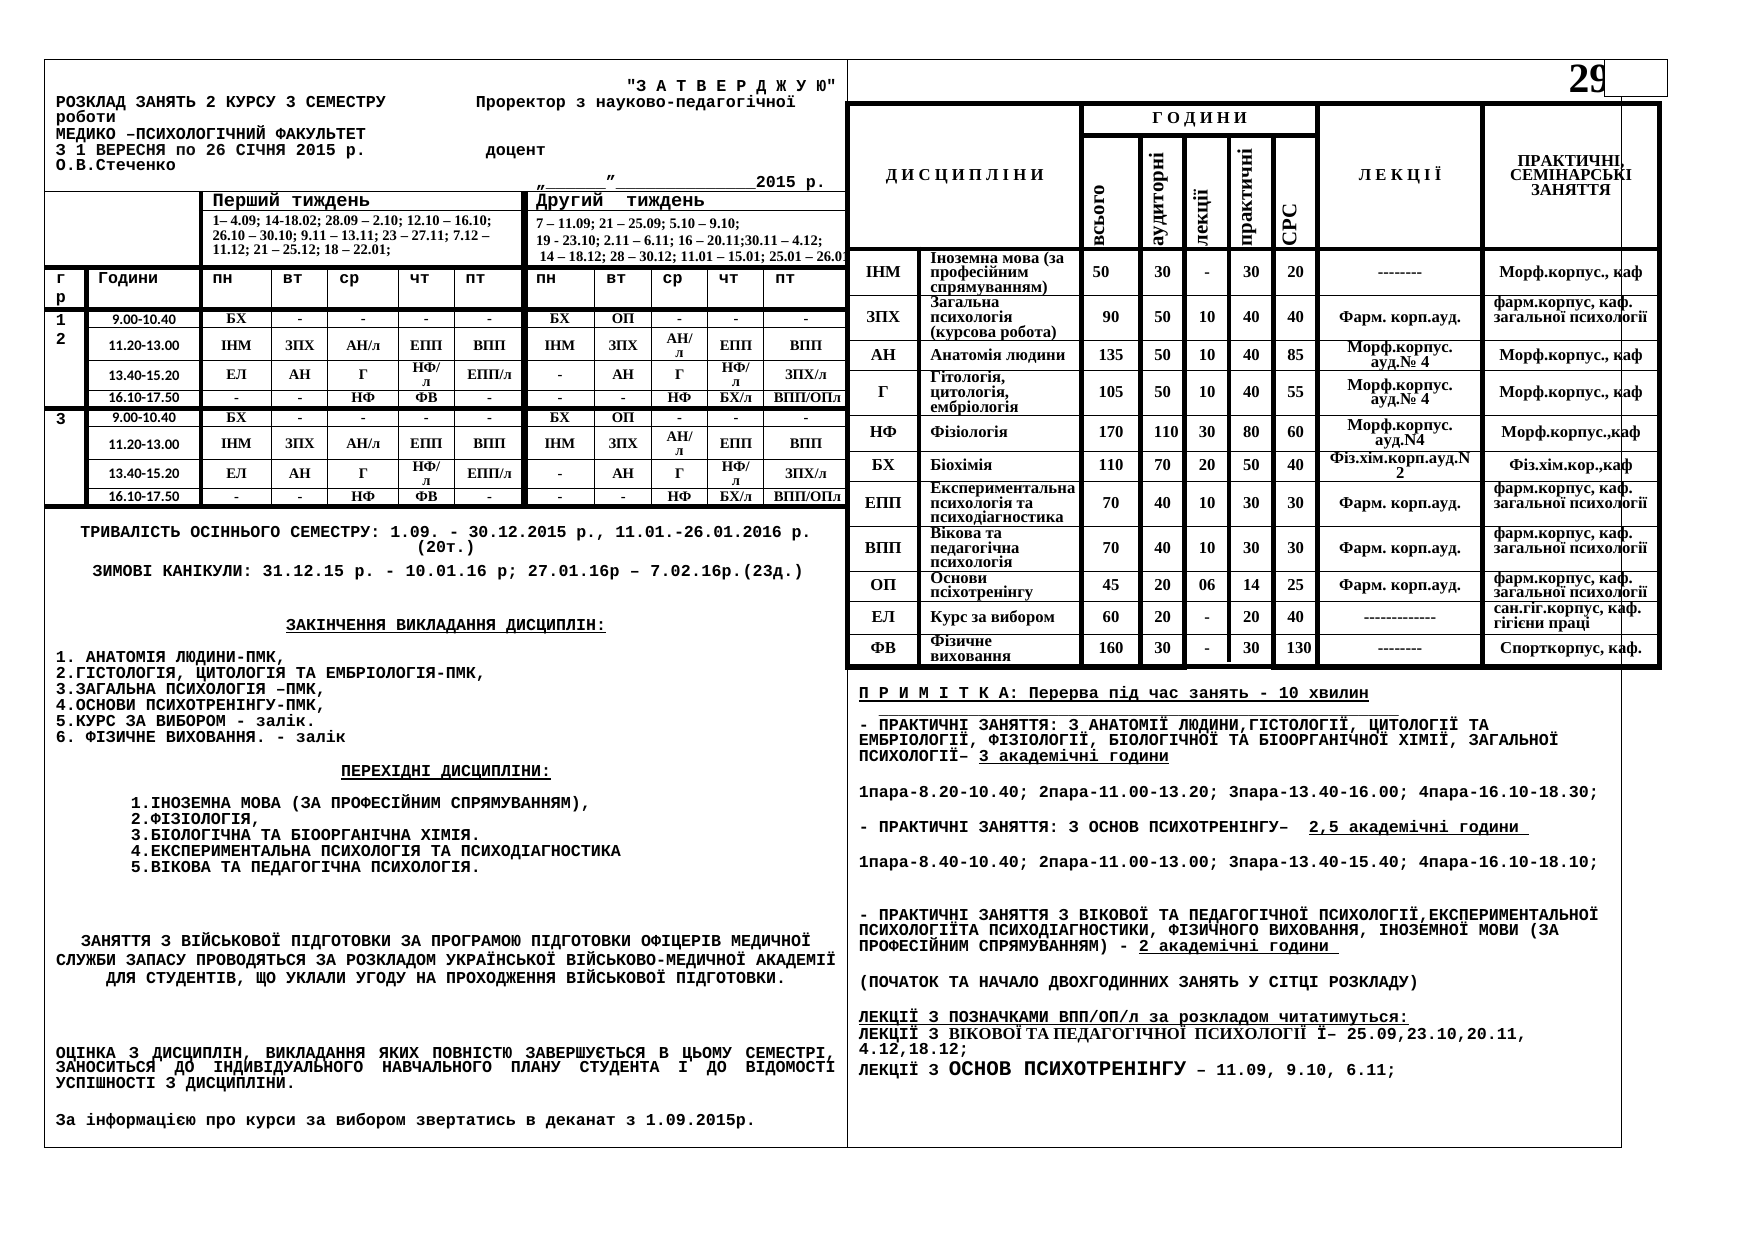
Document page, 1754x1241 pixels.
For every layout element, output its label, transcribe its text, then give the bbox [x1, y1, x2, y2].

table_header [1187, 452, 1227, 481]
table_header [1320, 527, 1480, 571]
table_cell ІНМ [528, 328, 594, 360]
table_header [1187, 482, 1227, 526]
table_cell НФ/л [399, 460, 454, 488]
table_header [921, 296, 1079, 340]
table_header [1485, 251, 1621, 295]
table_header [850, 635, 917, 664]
table_cell - [528, 391, 594, 406]
table_cell 9.00-10.40 [89, 411, 199, 426]
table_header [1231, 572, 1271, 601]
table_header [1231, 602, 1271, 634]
table_cell ВПП [764, 328, 845, 360]
table_cell Г [328, 361, 398, 390]
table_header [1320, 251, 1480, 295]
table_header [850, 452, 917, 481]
table_cell чт [399, 270, 454, 307]
table_cell 7 – 11.09; 21 – 25.09; 5.10 – 9.10; 19 - 23.10; 2.11 – 6.11; 16 – 20.11;30.11 – 4.12; 14 – 18.12; 28 – 30.12; 11.01 – 15.01; 25.01 – 26.01 [528, 211, 845, 265]
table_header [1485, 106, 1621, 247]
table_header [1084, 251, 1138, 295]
table_cell ЕПП [399, 427, 454, 459]
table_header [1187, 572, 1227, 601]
table_cell ЕЛ [203, 460, 271, 488]
table_cell НФ/л [708, 361, 763, 390]
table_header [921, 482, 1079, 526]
table_cell Г [652, 460, 707, 488]
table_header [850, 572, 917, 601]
table_cell Другий тиждень [528, 192, 845, 210]
table_cell - [455, 411, 521, 426]
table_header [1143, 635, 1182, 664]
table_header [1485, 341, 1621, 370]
table_cell - [455, 391, 521, 406]
table_cell ВПП [455, 427, 521, 459]
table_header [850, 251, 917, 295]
table_cell - [708, 411, 763, 426]
table_cell АН/л [328, 427, 398, 459]
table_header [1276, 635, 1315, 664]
table_cell АН/л [652, 328, 707, 360]
table_cell 13.40-15.20 [89, 361, 199, 390]
table_cell чт [708, 270, 763, 307]
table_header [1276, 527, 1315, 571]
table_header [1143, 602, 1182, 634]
table_cell 1– 4.09; 14-18.02; 28.09 – 2.10; 12.10 – 16.10; 26.10 – 30.10; 9.11 – 13.11; 23 – 27.11; 7.12 – 11.12; 21 – 25.12; 18 – 22.01; [203, 211, 521, 265]
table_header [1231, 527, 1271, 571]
table_cell - [272, 391, 327, 406]
table_cell - [708, 312, 763, 327]
table_cell [45, 192, 199, 265]
table_cell - [328, 312, 398, 327]
table_header "З А Т В Е Р Д Ж У Ю" РОЗКЛАД ЗАНЯТЬ 2 КУРСУ 3 СЕМЕСТРУ Проректор з науково-педагогічної роботи МЕДИКО –ПСИХОЛОГІЧНИЙ ФАКУЛЬТЕТ З 1 ВЕРЕСНЯ по 26 СІЧНЯ 2015 р. доцент О.В.Стеченко „______”______________2015 р. [45, 60, 847, 191]
table_cell - [203, 391, 271, 406]
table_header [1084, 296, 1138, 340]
table_cell пт [764, 270, 845, 307]
table_cell ФВ [399, 391, 454, 406]
table_cell ВПП [764, 427, 845, 459]
table_cell БХ [528, 411, 594, 426]
table_cell ср [328, 270, 398, 307]
table_cell - [595, 391, 651, 406]
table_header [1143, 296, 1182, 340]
table_cell НФ [652, 391, 707, 406]
table_cell ЗПХ [595, 427, 651, 459]
table_cell - [528, 460, 594, 488]
table_cell ЗПХ [272, 328, 327, 360]
table_cell Г [652, 361, 707, 390]
table_cell 9.00-10.40 [89, 312, 199, 327]
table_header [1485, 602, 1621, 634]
table_cell НФ [328, 489, 398, 504]
table_cell пн [203, 270, 271, 307]
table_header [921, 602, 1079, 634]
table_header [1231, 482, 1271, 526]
table_cell БХ/л [708, 391, 763, 406]
table_cell 13.40-15.20 [89, 460, 199, 488]
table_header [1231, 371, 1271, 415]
table_cell АН [595, 361, 651, 390]
table_cell ОП [595, 312, 651, 327]
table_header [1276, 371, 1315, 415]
table_cell - [272, 489, 327, 504]
table_cell АН/л [652, 427, 707, 459]
table_cell - [528, 489, 594, 504]
table_cell - [764, 312, 845, 327]
table_cell - [652, 312, 707, 327]
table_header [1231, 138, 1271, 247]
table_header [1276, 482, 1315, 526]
table_cell АН [272, 460, 327, 488]
table_cell ЗПХ/л [764, 460, 845, 488]
table_cell - [272, 312, 327, 327]
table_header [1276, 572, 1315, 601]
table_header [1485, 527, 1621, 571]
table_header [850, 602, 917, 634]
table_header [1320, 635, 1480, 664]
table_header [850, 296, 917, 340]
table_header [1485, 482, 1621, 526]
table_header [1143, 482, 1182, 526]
table_cell - [399, 411, 454, 426]
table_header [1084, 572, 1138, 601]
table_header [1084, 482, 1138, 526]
table_cell БХ [528, 312, 594, 327]
table_cell 1 2 [45, 312, 84, 406]
table_cell БХ [203, 411, 271, 426]
table_cell 16.10-17.50 [89, 489, 199, 504]
table_cell ЕПП/л [455, 460, 521, 488]
table_cell АН [595, 460, 651, 488]
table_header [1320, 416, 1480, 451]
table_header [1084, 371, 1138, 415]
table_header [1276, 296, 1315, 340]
table_cell ЕЛ [203, 361, 271, 390]
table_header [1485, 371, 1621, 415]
table_cell ЗПХ/л [764, 361, 845, 390]
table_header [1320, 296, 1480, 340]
table_cell НФ [328, 391, 398, 406]
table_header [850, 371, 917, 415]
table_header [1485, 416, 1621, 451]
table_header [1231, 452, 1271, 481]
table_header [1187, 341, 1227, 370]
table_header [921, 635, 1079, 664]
table_cell ВПП/ОПл [764, 489, 845, 504]
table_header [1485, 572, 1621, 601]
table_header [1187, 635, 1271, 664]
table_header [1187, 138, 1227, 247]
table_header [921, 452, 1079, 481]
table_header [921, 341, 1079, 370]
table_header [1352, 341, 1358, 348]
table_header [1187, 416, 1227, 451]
table_cell ІНМ [203, 328, 271, 360]
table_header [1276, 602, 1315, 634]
table_cell - [455, 312, 521, 327]
table_cell ЕПП [708, 328, 763, 360]
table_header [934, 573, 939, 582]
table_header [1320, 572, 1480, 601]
table_cell - [764, 411, 845, 426]
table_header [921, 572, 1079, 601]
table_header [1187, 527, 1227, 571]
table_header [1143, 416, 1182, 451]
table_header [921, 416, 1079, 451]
table_cell ЗПХ [272, 427, 327, 459]
table_cell Перший тиждень [203, 192, 521, 210]
table_cell 11.20-13.00 [89, 427, 199, 459]
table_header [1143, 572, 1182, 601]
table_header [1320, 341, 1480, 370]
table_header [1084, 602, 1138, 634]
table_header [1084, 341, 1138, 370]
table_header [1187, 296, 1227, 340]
table_cell АН [272, 361, 327, 390]
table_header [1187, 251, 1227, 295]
table_cell - [455, 489, 521, 504]
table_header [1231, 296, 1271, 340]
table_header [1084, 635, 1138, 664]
table_cell - [528, 361, 594, 390]
table_cell ЕПП/л [455, 361, 521, 390]
table_cell - [399, 312, 454, 327]
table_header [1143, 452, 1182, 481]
table_cell ЗПХ [595, 328, 651, 360]
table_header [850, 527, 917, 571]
table_cell ФВ [399, 489, 454, 504]
table_cell ВПП/ОПл [764, 391, 845, 406]
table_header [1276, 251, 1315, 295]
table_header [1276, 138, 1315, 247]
table_cell ІНМ [528, 427, 594, 459]
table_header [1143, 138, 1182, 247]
table_cell - [203, 489, 271, 504]
table_cell ОП [595, 411, 651, 426]
table_cell БХ/л [708, 489, 763, 504]
table_cell ср [652, 270, 707, 307]
table_cell Години [89, 270, 199, 307]
table_cell вт [272, 270, 327, 307]
table_cell вт [595, 270, 651, 307]
table_cell ЕПП [399, 328, 454, 360]
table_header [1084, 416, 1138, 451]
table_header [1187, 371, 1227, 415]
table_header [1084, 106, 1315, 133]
table_cell Г [328, 460, 398, 488]
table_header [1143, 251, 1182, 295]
table_header 29 П Р И М I Т К А: Перерва під час занять - 10 хвилин ____________________________________________________ - ПРАКТИЧНI ЗАНЯТТЯ: З АНАТОМІЇ ЛЮДИНИ,ГІСТОЛОГІЇ, ЦИТОЛОГІЇ ТА ЕМБРІОЛОГІЇ, ФІЗІОЛОГІЇ, БІОЛОГІЧНОЇ ТА БІООРГАНІЧНОЇ ХІМІЇ, ЗАГАЛЬНОЇ ПСИХОЛОГІЇ– 3 академічні години 1пара-8.20-10.40; 2пара-11.00-13.20; 3пара-13.40-16.00; 4пара-16.10-18.30; - ПРАКТИЧНI ЗАНЯТТЯ: З ОСНОВ ПСИХОТРЕНІНГУ– 2,5 академічні години 1пара-8.40-10.40; 2пара-11.00-13.00; 3пара-13.40-15.40; 4пара-16.10-18.10; - ПРАКТИЧНI ЗАНЯТТЯ З ВІКОВОЇ ТА ПЕДАГОГІЧНОЇ ПСИХОЛОГІЇ,ЕКСПЕРИМЕНТАЛЬНОЇ ПСИХОЛОГІЇТА ПСИХОДІАГНОСТИКИ, ФІЗИЧНОГО ВИХОВАННЯ, ІНОЗЕМНОЇ МОВИ (ЗА ПРОФЕСІЙНИМ СПРЯМУВАННЯМ) - 2 академічні години (ПОЧАТОК ТА НАЧАЛО ДВОХГОДИННИХ ЗАНЯТЬ У СІТЦІ РОЗКЛАДУ) ЛЕКЦІЇ З ПОЗНАЧКАМИ ВПП/ОП/л за розкладом читатимуться: ЛЕКЦІЇ З ВІКОВОЇ ТА ПЕДАГОГІЧНОЇ ПСИХОЛОГІЇ Ї– 25.09,23.10,20.11, 4.12,18.12; ЛЕКЦІЇ З ОСНОВ ПСИХОТРЕНІНГУ – 11.09, 9.10, 6.11; Гребень 2356214 Навчально-методичний відділ [848, 669, 1621, 1147]
table_cell АН/л [328, 328, 398, 360]
table_cell ЕПП [708, 427, 763, 459]
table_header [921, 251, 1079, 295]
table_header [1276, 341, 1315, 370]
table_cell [45, 509, 847, 1147]
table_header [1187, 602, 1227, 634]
table_cell ІНМ [203, 427, 271, 459]
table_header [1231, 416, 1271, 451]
table_cell БХ [203, 312, 271, 327]
table_cell 11.20-13.00 [89, 328, 199, 360]
table_cell НФ/л [399, 361, 454, 390]
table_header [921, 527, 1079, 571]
table_cell 16.10-17.50 [89, 391, 199, 406]
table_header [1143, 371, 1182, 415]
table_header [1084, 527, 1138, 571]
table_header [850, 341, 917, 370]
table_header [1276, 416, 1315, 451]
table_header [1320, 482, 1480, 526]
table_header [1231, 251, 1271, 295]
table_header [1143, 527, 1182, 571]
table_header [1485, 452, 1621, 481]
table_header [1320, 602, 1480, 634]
table_cell - [328, 411, 398, 426]
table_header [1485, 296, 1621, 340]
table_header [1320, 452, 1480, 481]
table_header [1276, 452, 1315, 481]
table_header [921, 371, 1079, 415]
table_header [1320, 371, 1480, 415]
table_cell пн [528, 270, 594, 307]
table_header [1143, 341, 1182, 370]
table_cell 3 [45, 411, 84, 504]
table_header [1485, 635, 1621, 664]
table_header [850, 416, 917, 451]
table_cell ВПП [455, 328, 521, 360]
table_cell пт [455, 270, 521, 307]
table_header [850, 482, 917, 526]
table_cell НФ [652, 489, 707, 504]
table_cell гр [45, 270, 84, 307]
table_cell - [595, 489, 651, 504]
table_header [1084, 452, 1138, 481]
table_cell НФ/л [708, 460, 763, 488]
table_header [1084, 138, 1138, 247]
table_cell - [652, 411, 707, 426]
table_cell - [272, 411, 327, 426]
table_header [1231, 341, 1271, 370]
